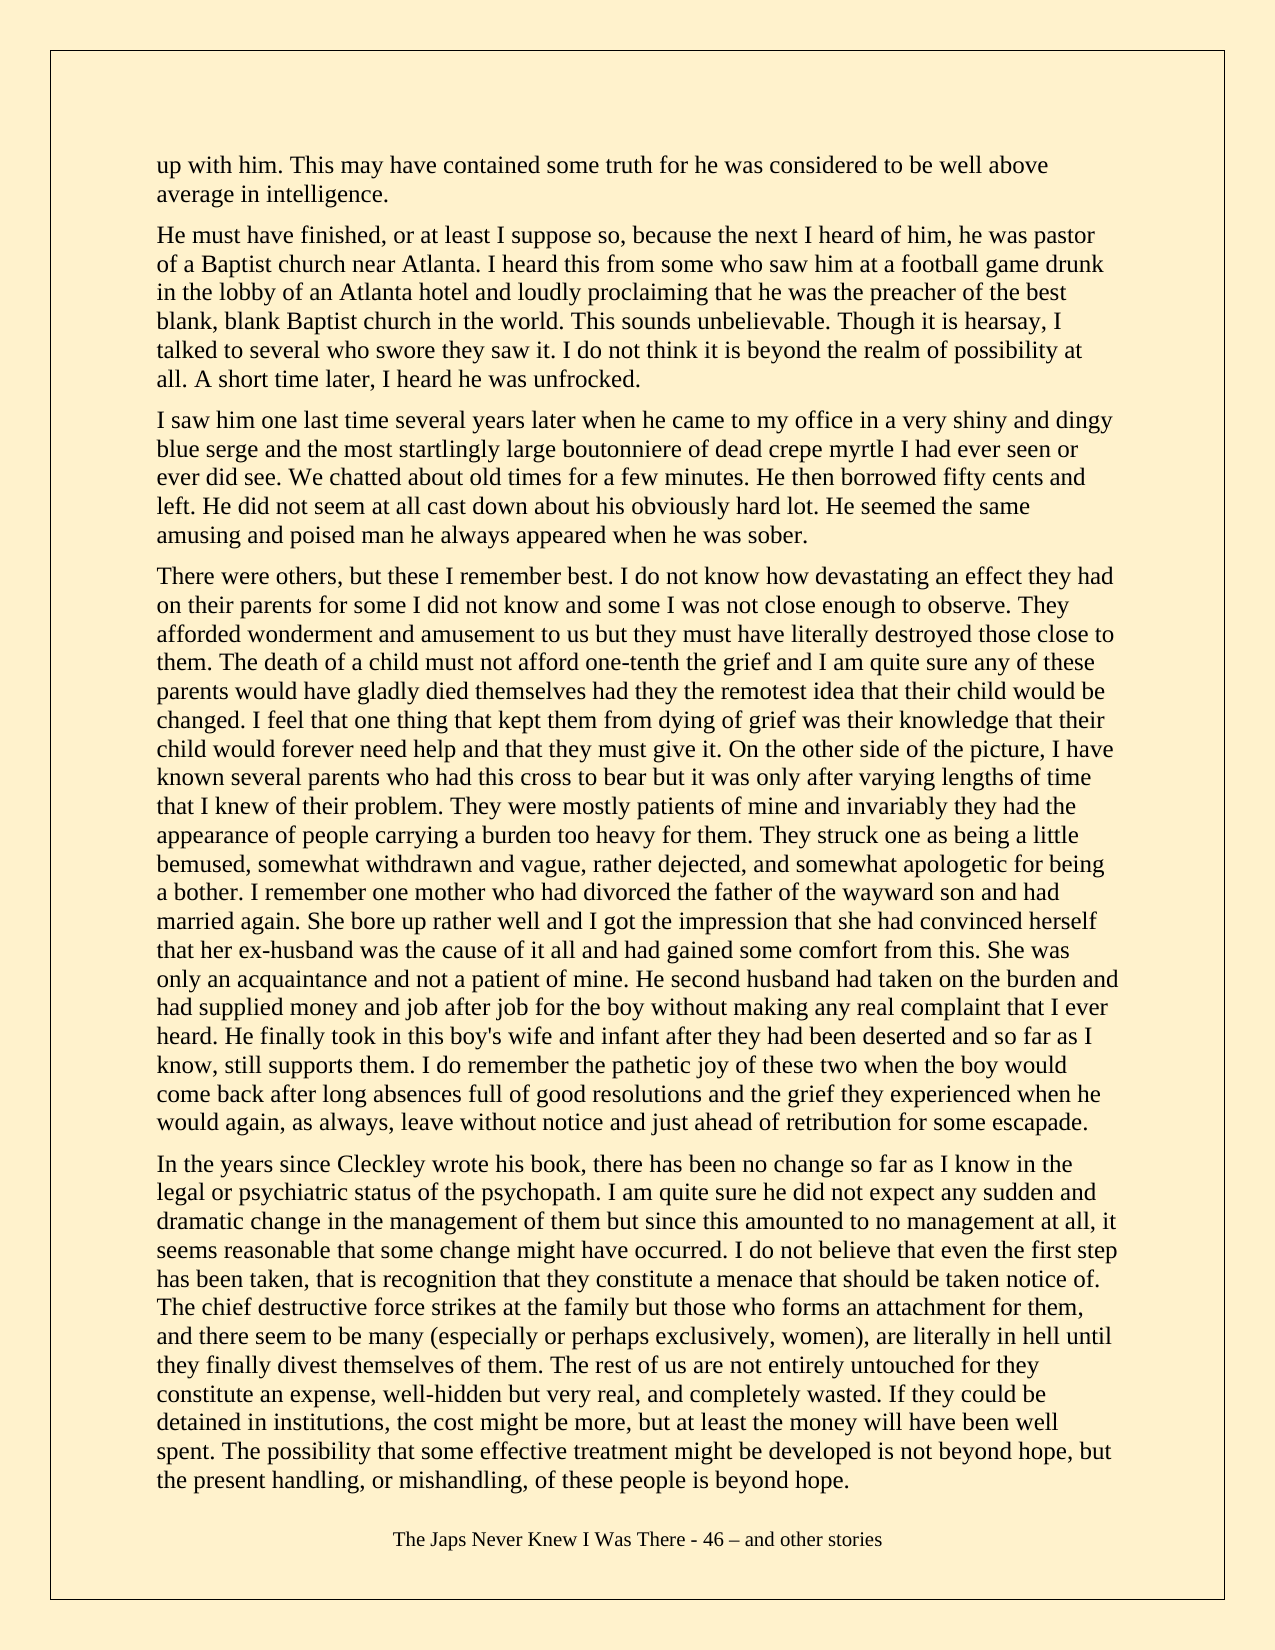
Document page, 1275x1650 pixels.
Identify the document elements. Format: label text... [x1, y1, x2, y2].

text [156, 150, 1119, 207]
text He must have finished, or at least I suppose so, because the next I heard of him, he was pastor of a Baptist church near Atlanta. I heard this from some who saw him at a football game drunk in the lobby of an Atlanta hotel and loudly proclaiming that he was the preacher of the best blank, blank Baptist church in the world. This sounds unbelievable. Though it is hearsay, I talked to several who swore they saw it. I do not think it is beyond the realm of possibility at all. A short time later, I heard he was unfrocked. [156, 220, 1119, 392]
text I saw him one last time several years later when he came to my office in a very shiny and dingy blue serge and the most startlingly large boutonniere of dead crepe myrtle I had ever seen or ever did see. We chatted about old times for a few minutes. He then borrowed fifty cents and left. He did not seem at all cast down about his obviously hard lot. He seemed the same amusing and poised man he always appeared when he was sober. [156, 405, 1119, 549]
text There were others, but these I remember best. I do not know how devastating an effect they had on their parents for some I did not know and some I was not close enough to observe. They afforded wonderment and amusement to us but they must have literally destroyed those close to them. The death of a child must not afford one-tenth the grief and I am quite sure any of these parents would have gladly died themselves had they the remotest idea that their child would be changed. I feel that one thing that kept them from dying of grief was their knowledge that their child would forever need help and that they must give it. On the other side of the picture, I have known several parents who had this cross to bear but it was only after varying lengths of time that I knew of their problem. They were mostly patients of mine and invariably they had the appearance of people carrying a burden too heavy for them. They struck one as being a little bemused, somewhat withdrawn and vague, rather dejected, and somewhat apologetic for being a bother. I remember one mother who had divorced the father of the wayward son and had married again. She bore up rather well and I got the impression that she had convinced herself that her ex-husband was the cause of it all and had gained some comfort from this. She was only an acquaintance and not a patient of mine. He second husband had taken on the burden and had supplied money and job after job for the boy without making any real complaint that I ever heard. He finally took in this boy's wife and infant after they had been deserted and so far as I know, still supports them. I do remember the pathetic joy of these two when the boy would come back after long absences full of good resolutions and the grief they experienced when he would again, as always, leave without notice and just ahead of retribution for some escapade. [156, 561, 1119, 1136]
text In the years since Cleckley wrote his book, there has been no change so far as I know in the legal or psychiatric status of the psychopath. I am quite sure he did not expect any sudden and dramatic change in the management of them but since this amounted to no management at all, it seems reasonable that some change might have occurred. I do not believe that even the first step has been taken, that is recognition that they constitute a menace that should be taken notice of. The chief destructive force strikes at the family but those who forms an attachment for them, and there seem to be many (especially or perhaps exclusively, women), are literally in hell until they finally divest themselves of them. The rest of us are not entirely untouched for they constitute an expense, well-hidden but very real, and completely wasted. If they could be detained in institutions, the cost might be more, but at least the money will have been well spent. The possibility that some effective treatment might be developed is not beyond hope, but the present handling, or mishandling, of these people is beyond hope. [156, 1149, 1119, 1494]
